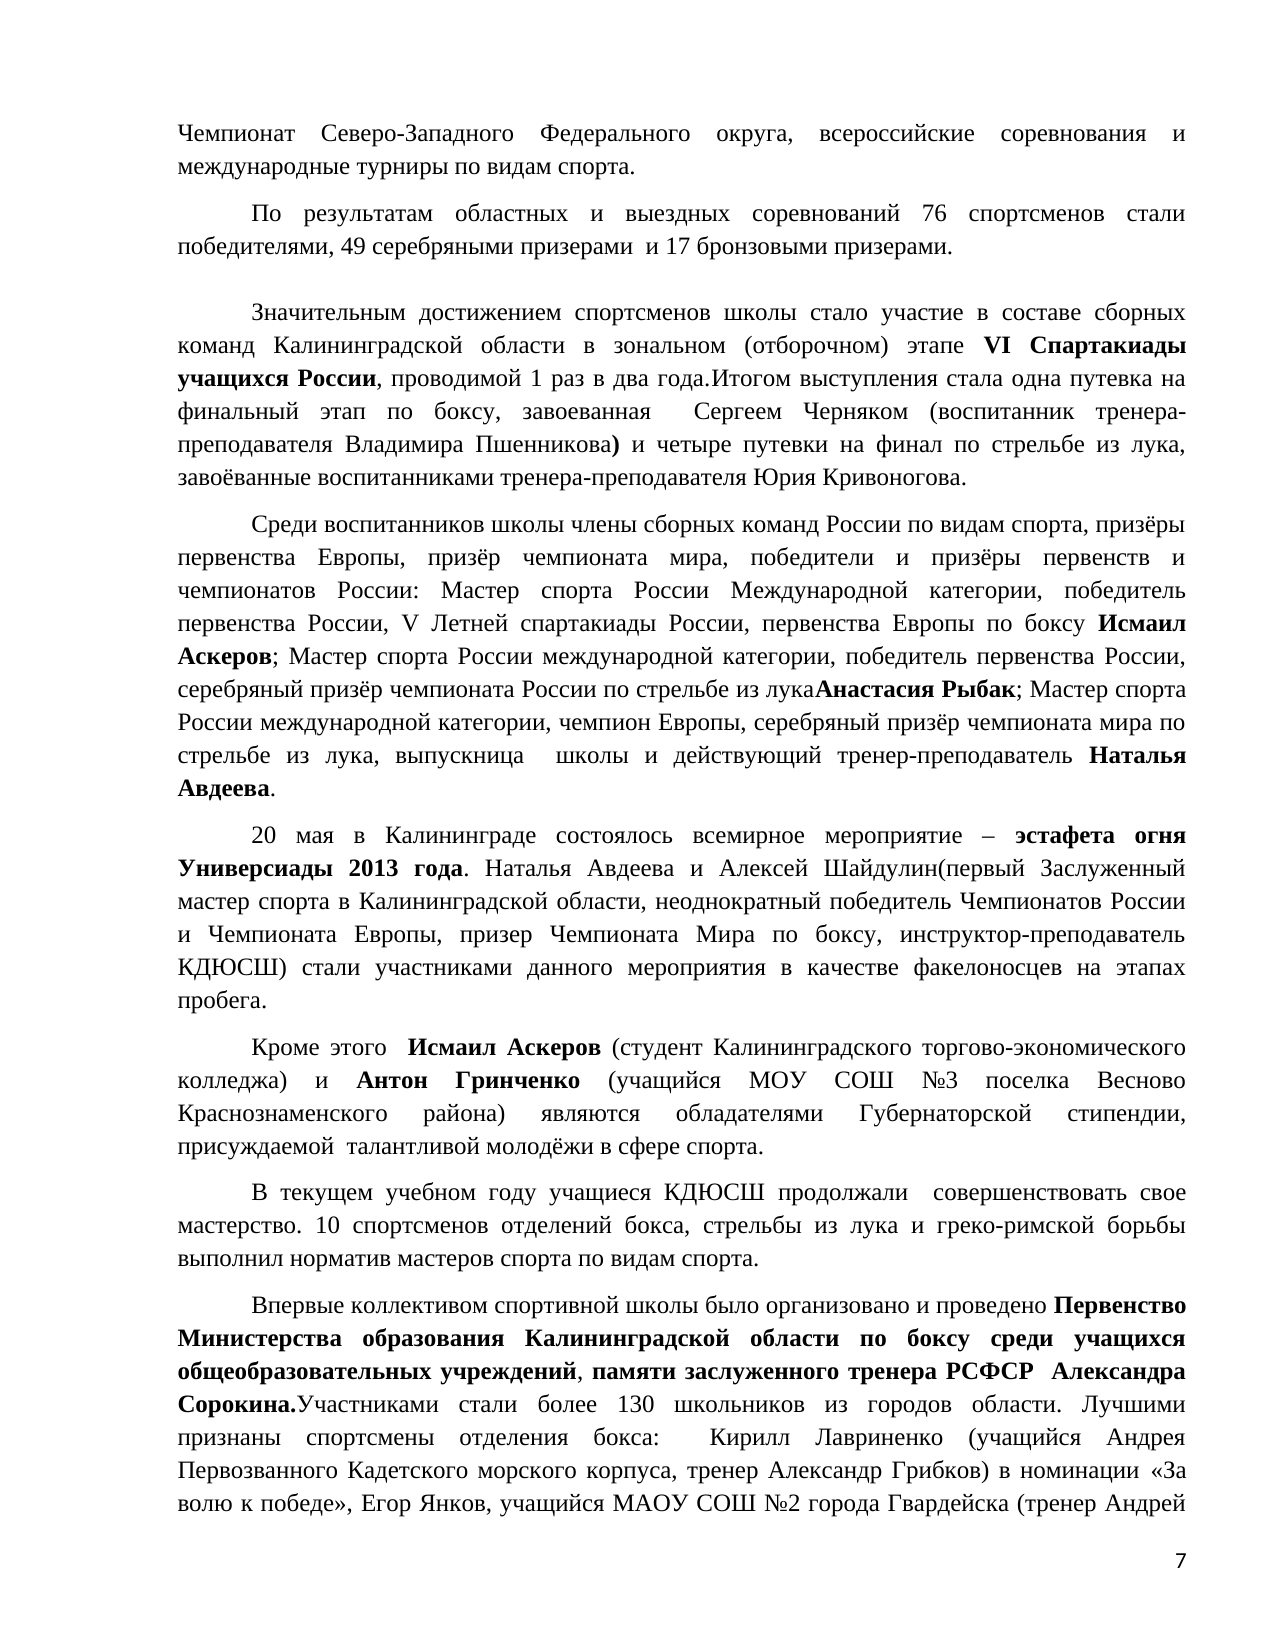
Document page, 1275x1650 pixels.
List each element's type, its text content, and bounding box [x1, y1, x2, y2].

text Среди воспитанников школы члены сборных команд России по видам спорта, призёры первенства Европы, призёр чемпионата мира, победители и призёры первенств и чемпионатов России: Мастер спорта России Международной категории, победитель первенства России, V Летней спартакиады России, первенства Европы по боксу Исмаил Аскеров; Мастер спорта России международной категории, победитель первенства России, серебряный призёр чемпионата России по стрельбе из лукаАнастасия Рыбак; Мастер спорта России международной категории, чемпион Европы, серебряный призёр чемпионата мира по стрельбе из лука, выпускница школы и действующий тренер-преподаватель Наталья Авдеева. [177, 509, 1186, 802]
text 20 мая в Калининграде состоялось всемирное мероприятие – эстафета огня Универсиады 2013 года. Наталья Авдеева и Алексей Шайдулин(первый Заслуженный мастер спорта в Калининградской области, неоднократный победитель Чемпионатов России и Чемпионата Европы, призер Чемпионата Мира по боксу, инструктор-преподаватель КДЮСШ) стали участниками данного мероприятия в качестве факелоносцев на этапах пробега. [177, 820, 1186, 1014]
text По результатам областных и выездных соревнований 76 спортсменов стали победителями, 49 серебряными призерами и 17 бронзовыми призерами. [177, 198, 1186, 260]
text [177, 118, 1186, 180]
text Значительным достижением спортсменов школы стало участие в составе сборных команд Калининградской области в зональном (отборочном) этапе VI Спартакиады учащихся России, проводимой 1 раз в два года.Итогом выступления стала одна путевка на финальный этап по боксу, завоеванная Сергеем Черняком (воспитанник тренера-преподавателя Владимира Пшенникова) и четыре путевки на финал по стрельбе из лука, завоёванные воспитанниками тренера-преподавателя Юрия Кривоногова. [177, 297, 1186, 491]
text Кроме этого Исмаил Аскеров (студент Калининградского торгово-экономического колледжа) и Антон Гринченко (учащийся МОУ СОШ №3 поселка Весново Краснознаменского района) являются обладателями Губернаторской стипендии, присуждаемой талантливой молодёжи в сфере спорта. [177, 1032, 1186, 1159]
text В текущем учебном году учащиеся КДЮСШ продолжали совершенствовать свое мастерство. 10 спортсменов отделений бокса, стрельбы из лука и греко-римской борьбы выполнил норматив мастеров спорта по видам спорта. [177, 1177, 1186, 1272]
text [177, 1290, 1186, 1517]
